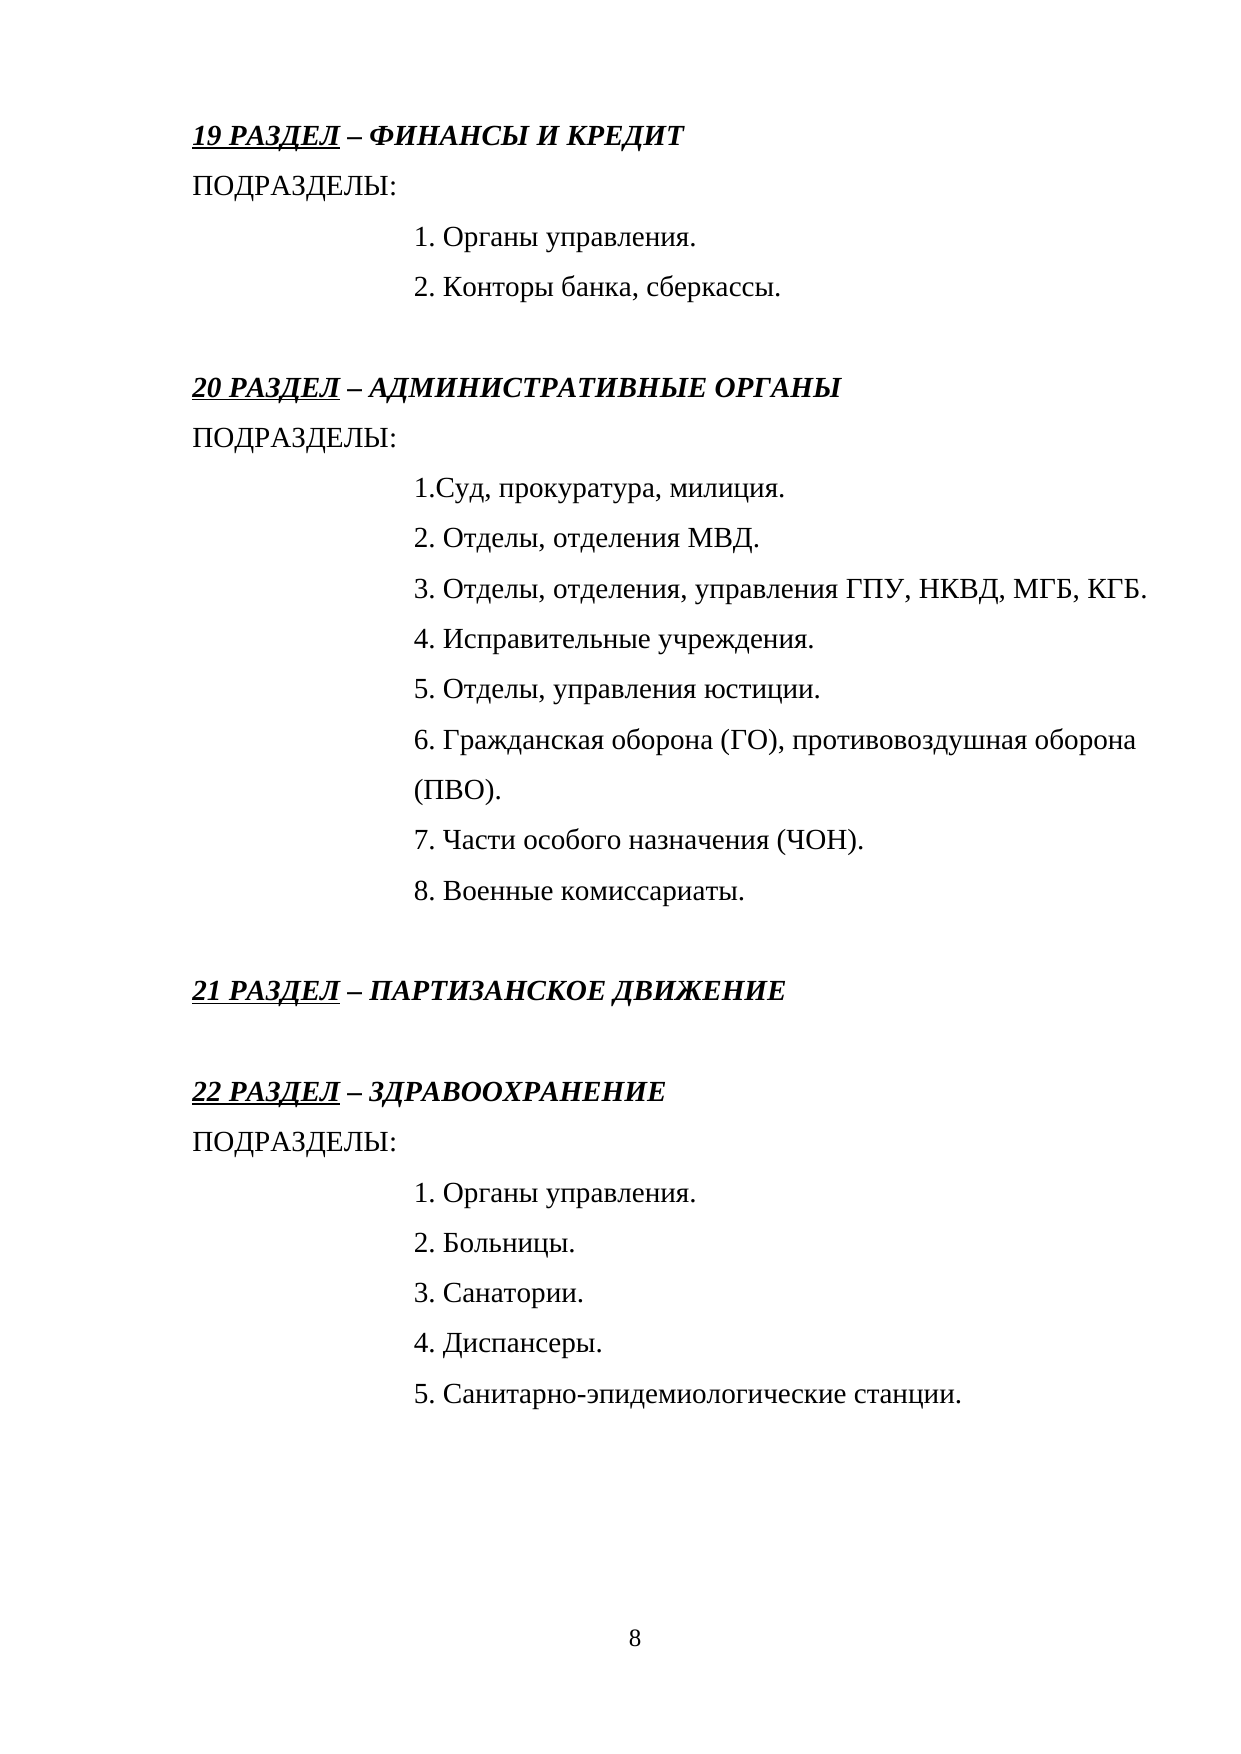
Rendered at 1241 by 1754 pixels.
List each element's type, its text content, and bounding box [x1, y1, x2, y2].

text 1. Органы управления. [413, 219, 1152, 252]
text 4. Исправительные учреждения. [413, 621, 1152, 655]
text 4. Диспансеры. [413, 1326, 1152, 1359]
text 22 РАЗДЕЛ – ЗДРАВООХРАНЕНИЕ [192, 1074, 1152, 1108]
text 19 РАЗДЕЛ – ФИНАНСЫ И КРЕДИТ [192, 118, 1152, 152]
text 5. Санитарно-эпидемиологические станции. [413, 1376, 1152, 1409]
text 1.Суд, прокуратура, милиция. [413, 470, 1152, 504]
text 1. Органы управления. [413, 1175, 1152, 1208]
text 3. Отделы, отделения, управления ГПУ, НКВД, МГБ, КГБ. [413, 571, 1152, 604]
text 2. Больницы. [413, 1225, 1152, 1258]
text 3. Санатории. [413, 1275, 1152, 1309]
text 2. Конторы банка, сберкассы. [413, 269, 1152, 303]
text ПОДРАЗДЕЛЫ: [192, 1124, 1152, 1158]
text 5. Отделы, управления юстиции. [413, 672, 1152, 705]
text 6. Гражданская оборона (ГО), противовоздушная оборона (ПВО). [413, 722, 1152, 806]
text 20 РАЗДЕЛ – АДМИНИСТРАТИВНЫЕ ОРГАНЫ [192, 370, 1152, 403]
text ПОДРАЗДЕЛЫ: [192, 168, 1152, 202]
text 21 РАЗДЕЛ – ПАРТИЗАНСКОЕ ДВИЖЕНИЕ [192, 973, 1152, 1007]
text 2. Отделы, отделения МВД. [413, 521, 1152, 554]
text 7. Части особого назначения (ЧОН). [413, 822, 1152, 856]
text 8. Военные комиссариаты. [413, 873, 1152, 906]
text ПОДРАЗДЕЛЫ: [192, 420, 1152, 453]
